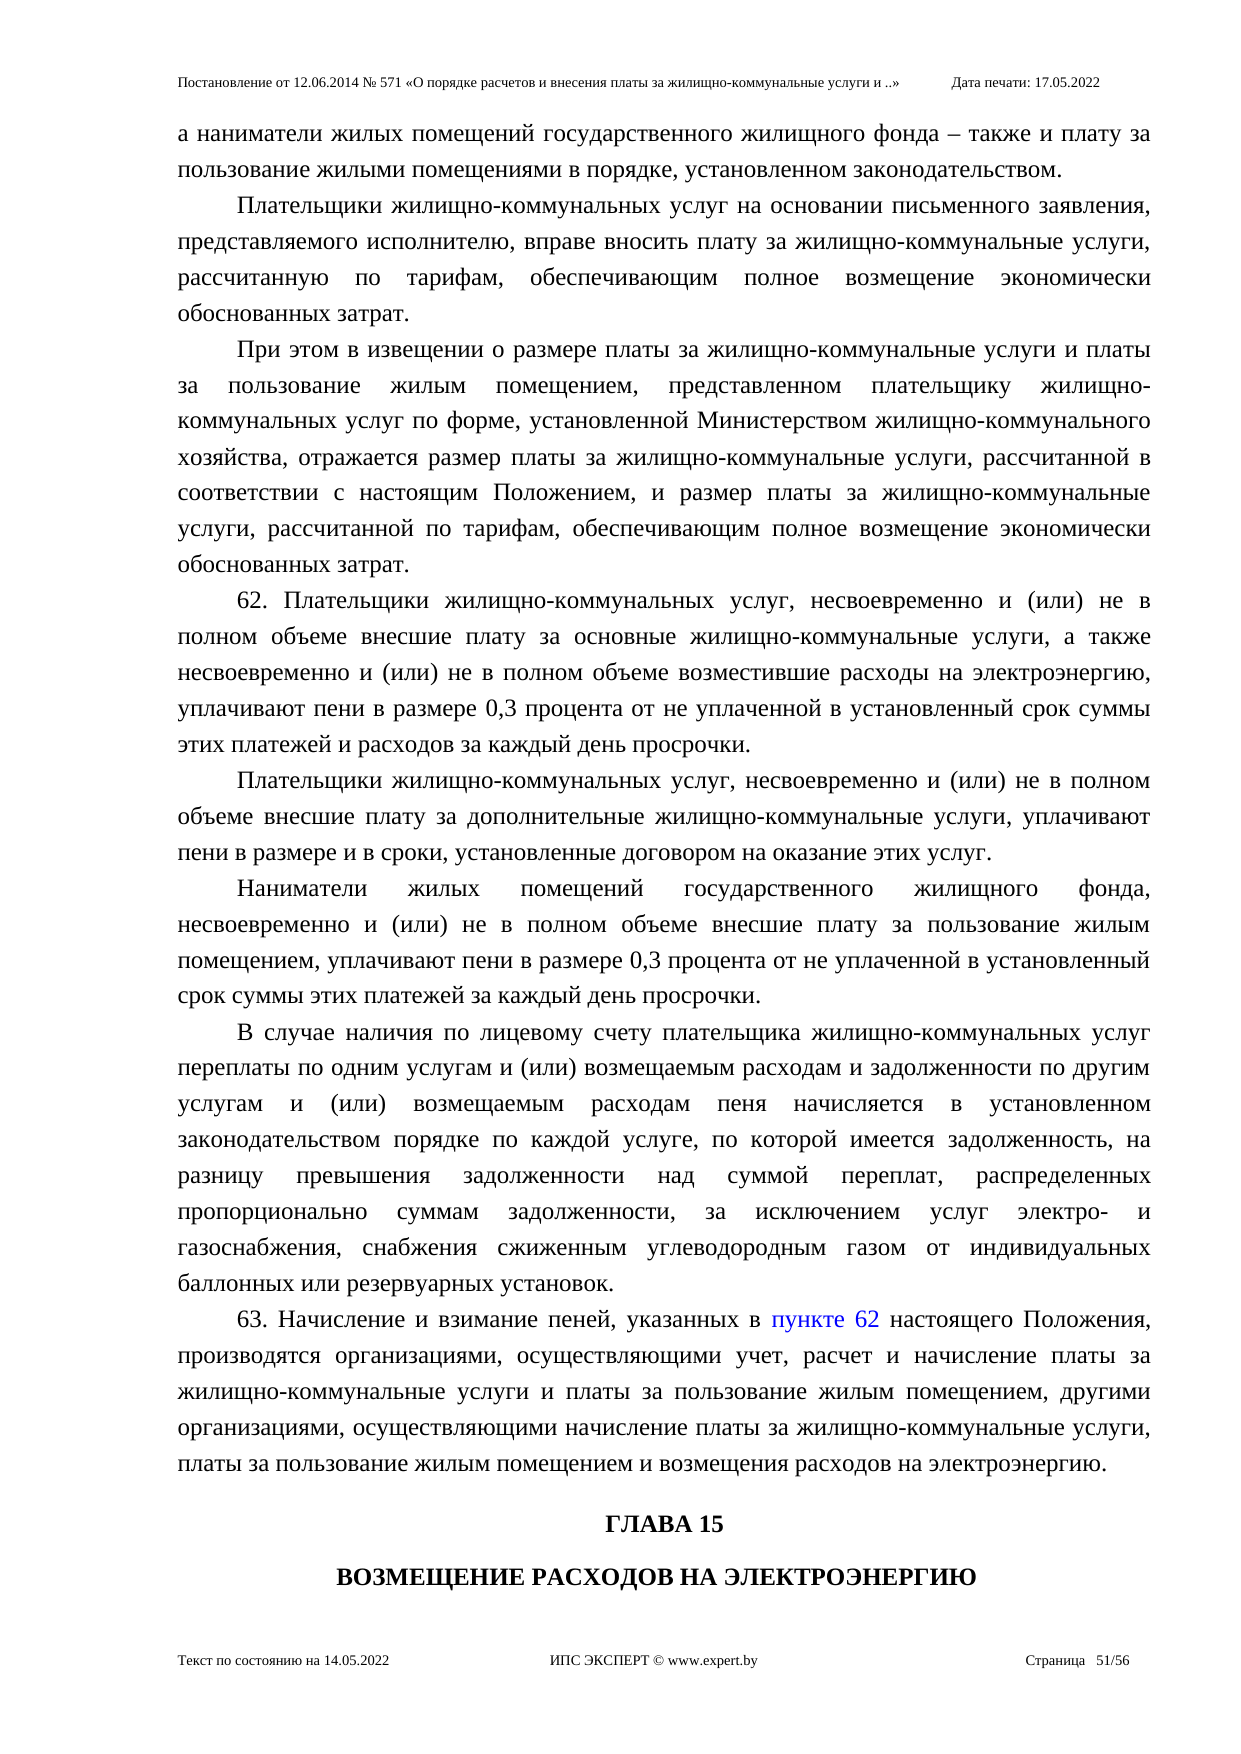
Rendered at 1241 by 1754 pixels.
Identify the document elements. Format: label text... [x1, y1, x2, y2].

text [177, 118, 1152, 183]
text Плательщики жилищно-коммунальных услуг на основании письменного заявления, представляемого исполнителю, вправе вносить плату за жилищно-коммунальные услуги, рассчитанную по тарифам, обеспечивающим полное возмещение экономически обоснованных затрат. [177, 190, 1152, 327]
text В случае наличия по лицевому счету плательщика жилищно-коммунальных услуг переплаты по одним услугам и (или) возмещаемым расходам и задолженности по другим услугам и (или) возмещаемым расходам пеня начисляется в установленном законодательством порядке по каждой услуге, по которой имеется задолженность, на разницу превышения задолженности над суммой переплат, распределенных пропорционально суммам задолженности, за исключением услуг электро- и газоснабжения, снабжения сжиженным углеводородным газом от индивидуальных баллонных или резервуарных установок. [177, 1017, 1152, 1297]
text При этом в извещении о размере платы за жилищно-коммунальные услуги и платы за пользование жилым помещением, представленном плательщику жилищно-коммунальных услуг по форме, установленной Министерством жилищно-коммунального хозяйства, отражается размер платы за жилищно-коммунальные услуги, рассчитанной в соответствии с настоящим Положением, и размер платы за жилищно-коммунальные услуги, рассчитанной по тарифам, обеспечивающим полное возмещение экономически обоснованных затрат. [177, 334, 1152, 578]
text 63. Начисление и взимание пеней, указанных в пункте 62 настоящего Положения, производятся организациями, осуществляющими учет, расчет и начисление платы за жилищно-коммунальные услуги и платы за пользование жилым помещением, другими организациями, осуществляющими начисление платы за жилищно-коммунальные услуги, платы за пользование жилым помещением и возмещения расходов на электроэнергию. [177, 1304, 1152, 1477]
text 62. Плательщики жилищно-коммунальных услуг, несвоевременно и (или) не в полном объеме внесшие плату за основные жилищно-коммунальные услуги, а также несвоевременно и (или) не в полном объеме возместившие расходы на электроэнергию, уплачивают пени в размере 0,3 процента от не уплаченной в установленный срок суммы этих платежей и расходов за каждый день просрочки. [177, 585, 1152, 758]
text Плательщики жилищно-коммунальных услуг, несвоевременно и (или) не в полном объеме внесшие плату за дополнительные жилищно-коммунальные услуги, уплачивают пени в размере и в сроки, установленные договором на оказание этих услуг. [177, 765, 1152, 866]
text Наниматели жилых помещений государственного жилищного фонда, несвоевременно и (или) не в полном объеме внесшие плату за пользование жилым помещением, уплачивают пени в размере 0,3 процента от не уплаченной в установленный срок суммы этих платежей за каждый день просрочки. [177, 873, 1152, 1009]
text ГЛАВА 15 ВОЗМЕЩЕНИЕ РАСХОДОВ НА ЭЛЕКТРОЭНЕРГИЮ [177, 1509, 1152, 1591]
